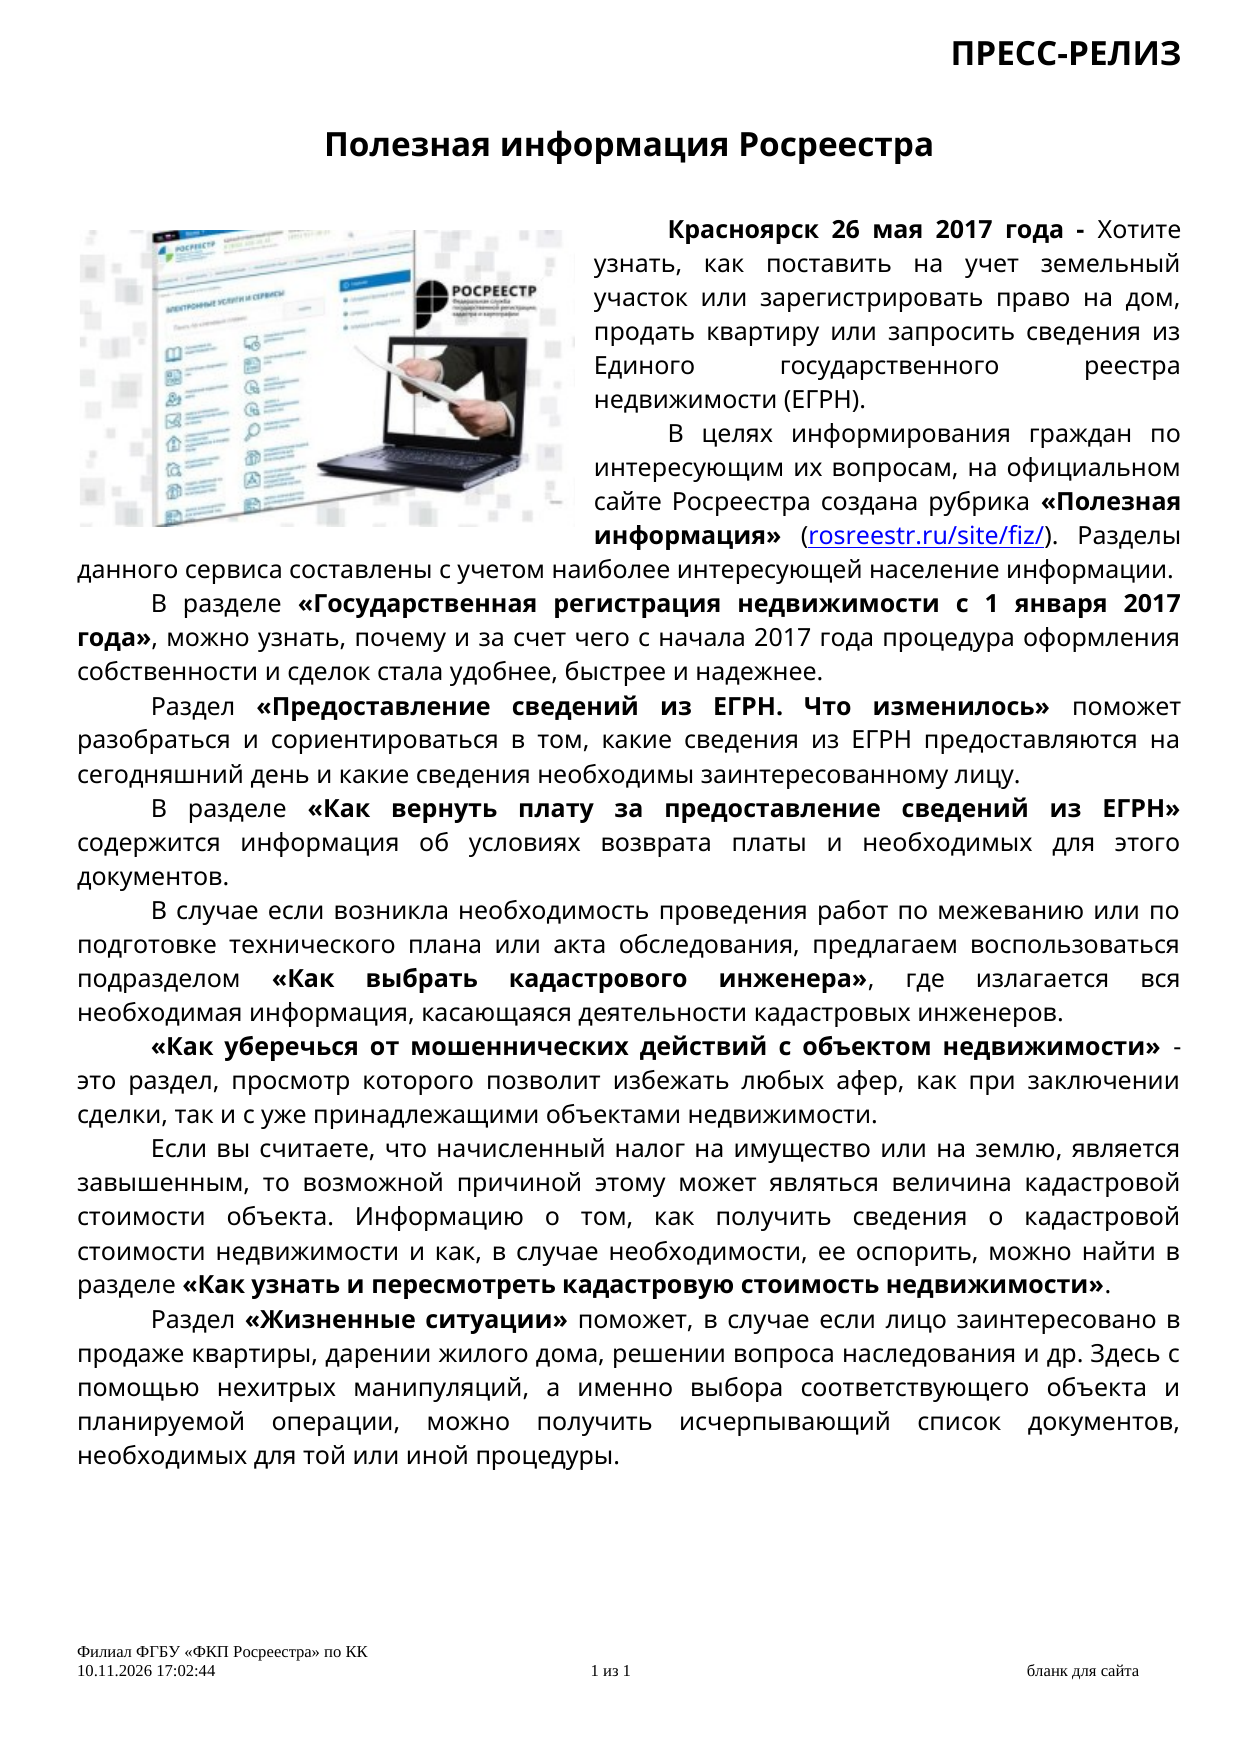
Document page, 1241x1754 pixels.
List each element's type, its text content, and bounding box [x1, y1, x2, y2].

text В целях информирования граждан по интересующим их вопросам, на официальном сайте Росреестра создана рубрика «Полезная информация» (rosreestr.ru/site/fiz/). Разделы данного сервиса составлены с учетом наиболее интересующей население информации. [77, 416, 1181, 586]
text ПРЕСС-РЕЛИЗ [77, 29, 1181, 75]
text Раздел «Жизненные ситуации» поможет, в случае если лицо заинтересовано в продаже квартиры, дарении жилого дома, решении вопроса наследования и др. Здесь с помощью нехитрых манипуляций, а именно выбора соответствующего объекта и планируемой операции, можно получить исчерпывающий список документов, необходимых для той или иной процедуры. [77, 1301, 1181, 1472]
text Раздел «Предоставление сведений из ЕГРН. Что изменилось» поможет разобраться и сориентироваться в том, какие сведения из ЕГРН предоставляются на сегодняшний день и какие сведения необходимы заинтересованному лицу. [77, 688, 1181, 790]
picture [79, 230, 575, 527]
text В случае если возникла необходимость проведения работ по межеванию или по подготовке технического плана или акта обследования, предлагаем воспользоваться подразделом «Как выбрать кадастрового инженера», где излагается вся необходимая информация, касающаяся деятельности кадастровых инженеров. [77, 892, 1181, 1029]
text «Как уберечься от мошеннических действий с объектом недвижимости» - это раздел, просмотр которого позволит избежать любых афер, как при заключении сделки, так и с уже принадлежащими объектами недвижимости. [77, 1029, 1181, 1131]
text Красноярск 26 мая 2017 года - Хотите узнать, как поставить на учет земельный участок или зарегистрировать право на дом, продать квартиру или запросить сведения из Единого государственного реестра недвижимости (ЕГРН). [77, 211, 1181, 416]
text Полезная информация Росреестра [77, 120, 1181, 166]
text В разделе «Государственная регистрация недвижимости с 1 января 2017 года», можно узнать, почему и за счет чего с начала 2017 года процедура оформления собственности и сделок стала удобнее, быстрее и надежнее. [77, 586, 1181, 688]
text В разделе «Как вернуть плату за предоставление сведений из ЕГРН» содержится информация об условиях возврата платы и необходимых для этого документов. [77, 790, 1181, 892]
text Если вы считаете, что начисленный налог на имущество или на землю, является завышенным, то возможной причиной этому может являться величина кадастровой стоимости объекта. Информацию о том, как получить сведения о кадастровой стоимости недвижимости и как, в случае необходимости, ее оспорить, можно найти в разделе «Как узнать и пересмотреть кадастровую стоимость недвижимости». [77, 1131, 1181, 1301]
